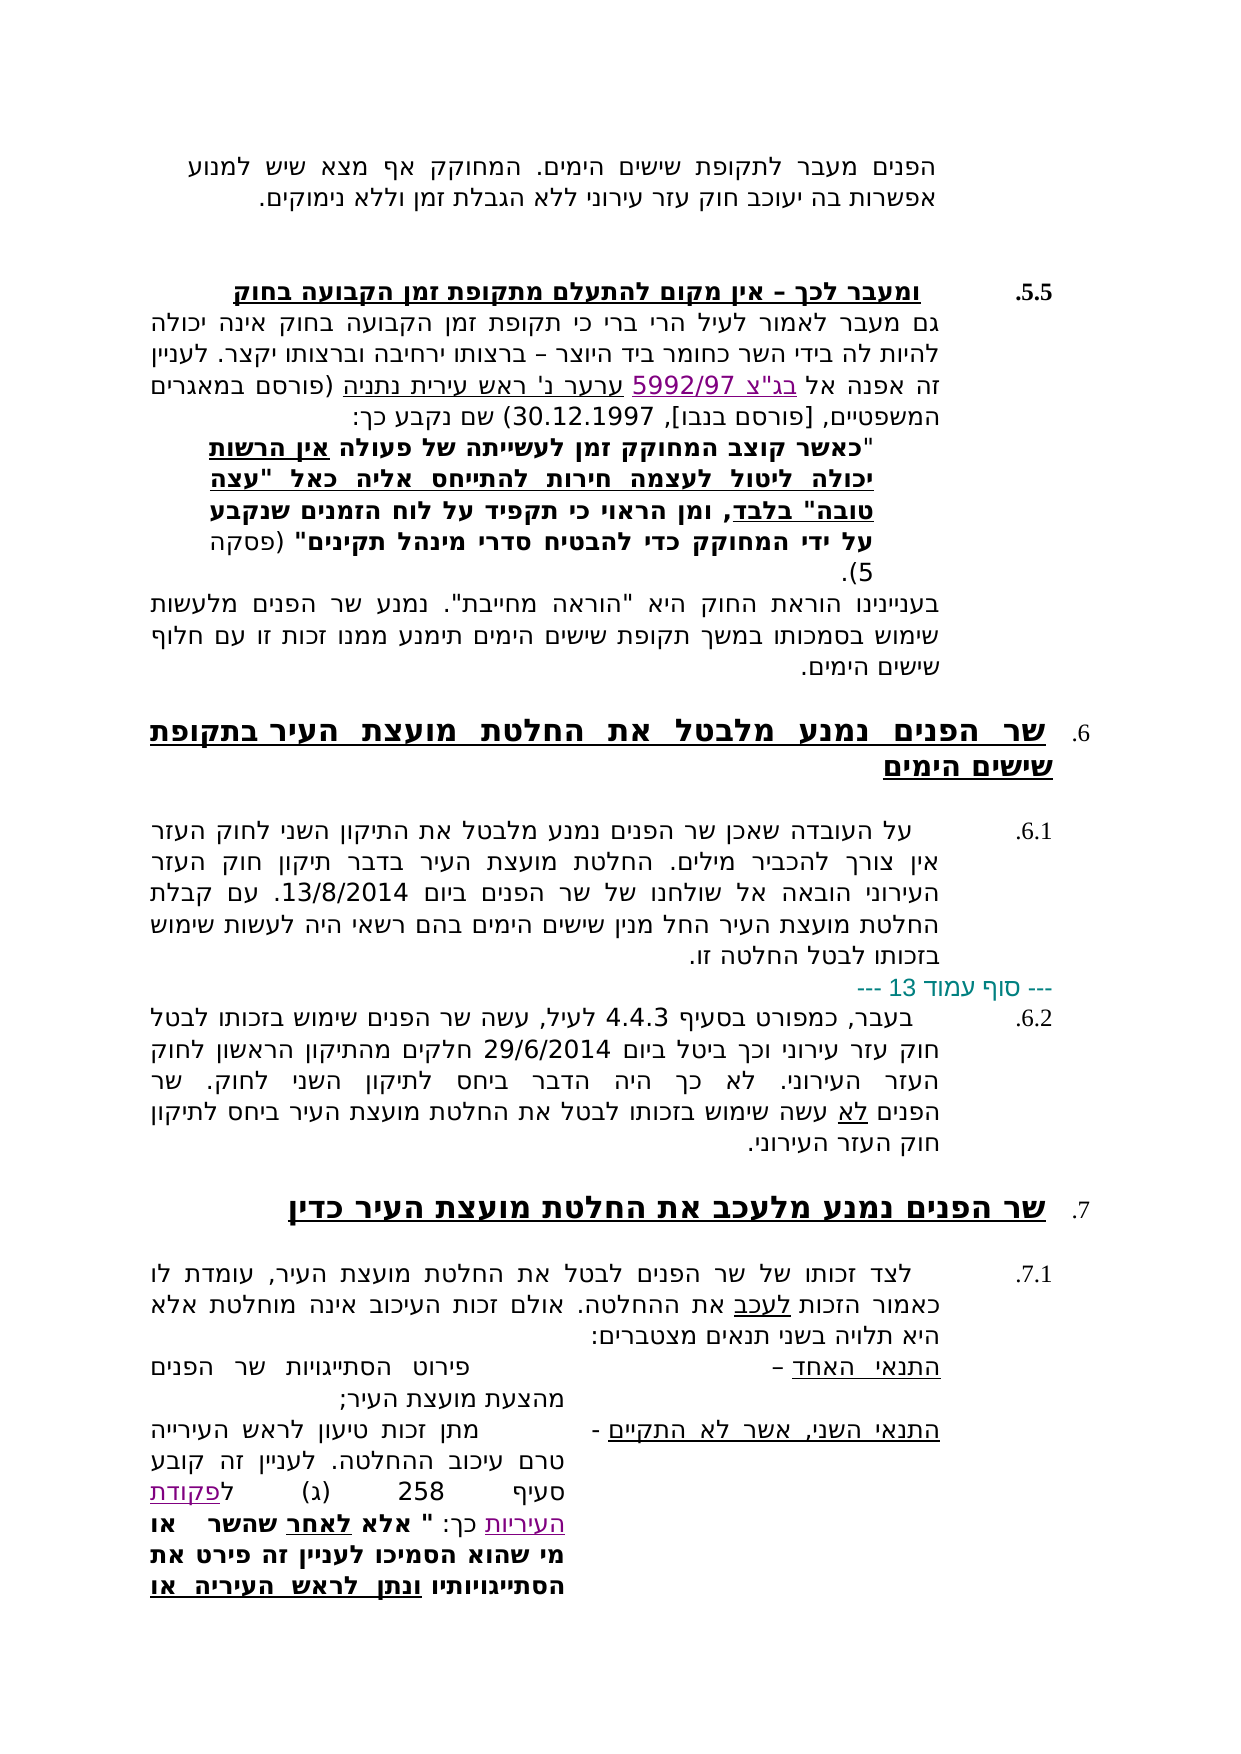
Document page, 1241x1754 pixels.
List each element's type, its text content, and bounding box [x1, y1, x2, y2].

text 7. שר הפנים נמנע מלעכב את החלטת מועצת העיר כדין [150, 1189, 1090, 1225]
text "כאשר קוצב המחוקק זמן לעשייתה של פעולה אין הרשות יכולה ליטול לעצמה חירות להתייחס אליה כאל "עצה טובה" בלבד, ומן הראוי כי תקפיד על לוח הזמנים שנקבע על ידי המחוקק כדי להבטיח סדרי מינהל תקינים" (פסקה 5). [209, 431, 874, 490]
text 6. שר הפנים נמנע מלבטל את החלטת מועצת העיר בתקופת שישים הימים [150, 712, 1090, 783]
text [187, 150, 937, 212]
text --- סוף עמוד 13 --- [150, 970, 1053, 1002]
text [150, 1413, 940, 1600]
text 6.2. בעבר, כמפורט בסעיף 4.4.3 לעיל, עשה שר הפנים שימוש בזכותו לבטל חוק עזר עירוני וכך ביטל ביום 29/6/2014 חלקים מהתיקון הראשון לחוק העזר העירוני. לא כך היה הדבר ביחס לתיקון השני לחוק. שר הפנים לא עשה שימוש בזכותו לבטל את החלטת מועצת העיר ביחס לתיקון חוק העזר העירוני. [150, 1002, 1053, 1158]
text 7.1. לצד זכותו של שר הפנים לבטל את החלטת מועצת העיר, עומדת לו כאמור הזכות לעכב את ההחלטה. אולם זכות העיכוב אינה מוחלטת אלא היא תלויה בשני תנאים מצטברים: [150, 1257, 1053, 1350]
text "כאשר קוצב המחוקק זמן לעשייתה של פעולה אין הרשות יכולה ליטול לעצמה חירות להתייחס אליה כאל "עצה טובה" בלבד, ומן הראוי כי תקפיד על לוח הזמנים שנקבע על ידי המחוקק כדי להבטיח סדרי מינהל תקינים" (פסקה 5). [209, 491, 874, 587]
text התנאי האחד – פירוט הסתייגויות שר הפנים מהצעת מועצת העיר; [150, 1350, 940, 1413]
text 5.5. ומעבר לכך – אין מקום להתעלם מתקופת זמן הקבועה בחוק [150, 275, 1053, 306]
text 6.1. על העובדה שאכן שר הפנים נמנע מלבטל את התיקון השני לחוק העזר אין צורך להכביר מילים. החלטת מועצת העיר בדבר תיקון חוק העזר העירוני הובאה אל שולחנו של שר הפנים ביום 13/8/2014. עם קבלת החלטת מועצת העיר החל מנין שישים הימים בהם רשאי היה לעשות שימוש בזכותו לבטל החלטה זו. [150, 814, 1053, 970]
text גם מעבר לאמור לעיל הרי ברי כי תקופת זמן הקבועה בחוק אינה יכולה להיות לה בידי השר כחומר ביד היוצר – ברצותו ירחיבה וברצותו יקצר. לעניין זה אפנה אל בג"צ 5992/97 ערער נ' ראש עירית נתניה (פורסם במאגרים המשפטיים, [פורסם בנבו], 30.12.1997) שם נקבע כך: [150, 306, 940, 431]
text בעניינינו הוראת החוק היא "הוראה מחייבת". נמנע שר הפנים מלעשות שימוש בסמכותו במשך תקופת שישים הימים תימנע ממנו זכות זו עם חלוף שישים הימים. [150, 587, 940, 681]
